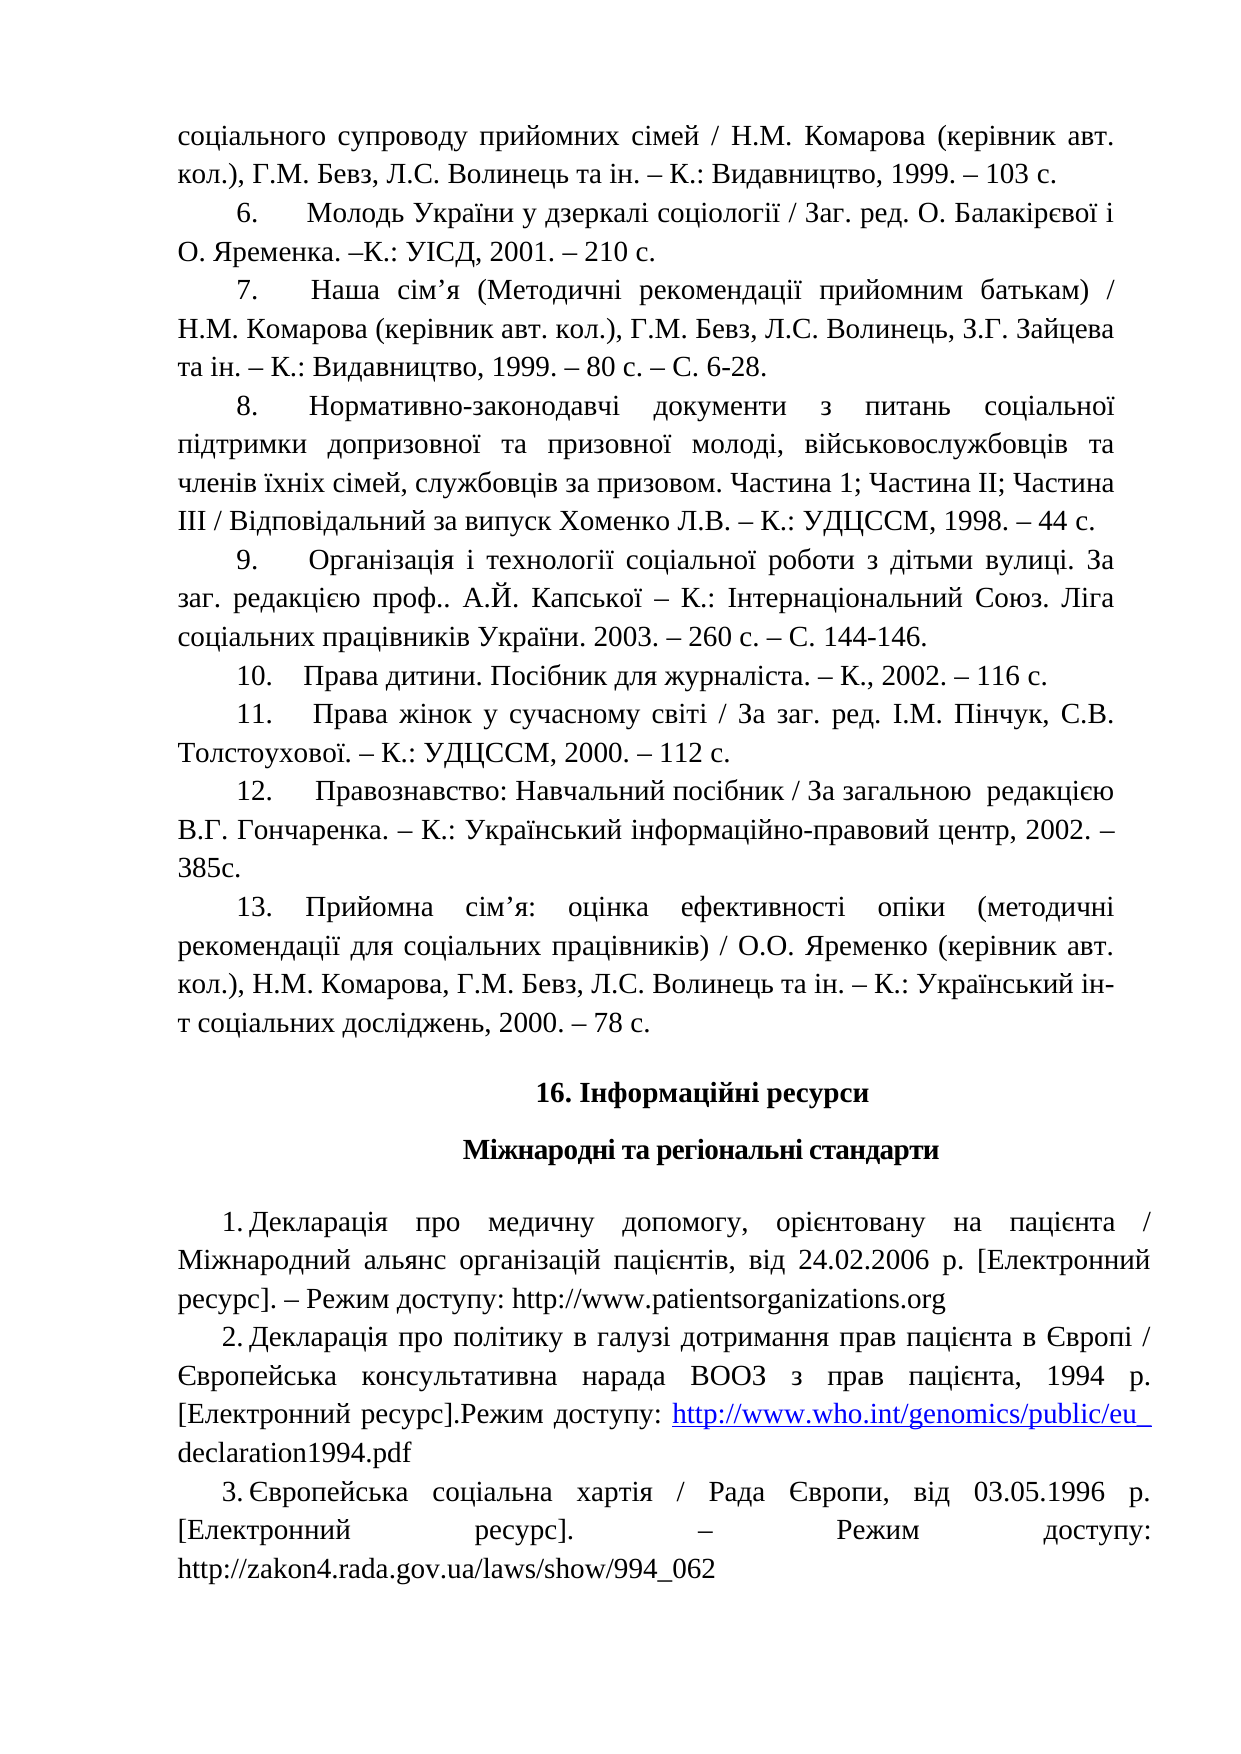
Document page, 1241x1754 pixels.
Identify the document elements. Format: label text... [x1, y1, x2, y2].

list Наша сім’я (Методичні рекомендації прийомним батькам) / Н.М. Комарова (керівник авт. кол.), Г.М. Бевз, Л.С. Волинець, З.Г. Зайцева та ін. – К.: Видавництво, 1999. – 80 с. – С. 6-28. [177, 272, 1115, 383]
list Прийомна сім’я: оцінка ефективності опіки (методичні рекомендації для соціальних працівників) / О.О. Яременко (керівник авт. кол.), Н.М. Комарова, Г.М. Бевз, Л.С. Волинець та ін. – К.: Український ін-т соціальних досліджень, 2000. – 78 с. [177, 889, 1115, 1038]
list Організація і технології соціальної роботи з дітьми вулиці. За заг. редакцією проф.. А.Й. Капської – К.: Інтернаціональний Союз. Ліга соціальних працівників України. 2003. – 260 с. – С. 144-146. [177, 542, 1115, 653]
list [177, 118, 1115, 190]
list Декларація про політику в галузі дотримання прав пацієнта в Європі / Європейська консультативна нарада ВООЗ з прав пацієнта, 1994 р. [Електронний ресурс].Режим доступу: http://www.who.int/genomics/public/eu_ declaration1994.pdf [177, 1319, 1152, 1469]
text Міжнародні та регіональні стандарти [177, 1132, 1152, 1165]
list Декларація про медичну допомогу, орієнтовану на пацієнта / Міжнародний альянс організацій пацієнтів, від 24.02.2006 р. [Електронний ресурс]. – Режим доступу: http://www.patientsorganizations.org [177, 1204, 1152, 1314]
text 16. Інформаційні ресурси [177, 1083, 615, 1107]
list Права дитини. Посібник для журналіста. – К., 2002. – 116 с. [236, 658, 1152, 691]
list Правознавство: Навчальний посібник / За загальною редакцією В.Г. Гончаренка. – К.: Український інформаційно-правовий центр, 2002. – 385с. [177, 773, 1115, 884]
text 16. Інформаційні ресурси [619, 1083, 1152, 1107]
list Європейська соціальна хартія / Рада Європи, від 03.05.1996 р. [Електронний ресурс]. – Режим доступу: http://zakon4.rada.gov.ua/laws/show/994_062 [177, 1474, 1152, 1584]
list Молодь України у дзеркалі соціології / Заг. ред. О. Балакірєвої і О. Яременка. –К.: УІСД, 2001. – 210 с. [177, 195, 1115, 267]
list Нормативно-законодавчі документи з питань соціальної підтримки допризовної та призовної молоді, військовослужбовців та членів їхніх сімей, службовців за призовом. Частина 1; Частина II; Частина III / Відповідальний за випуск Хоменко Л.В. – К.: УДЦССМ, 1998. – 44 с. [177, 388, 1115, 537]
list Права жінок у сучасному світі / За заг. ред. І.М. Пінчук, С.В. Толстоухової. – К.: УДЦССМ, 2000. – 112 с. [177, 696, 1115, 768]
